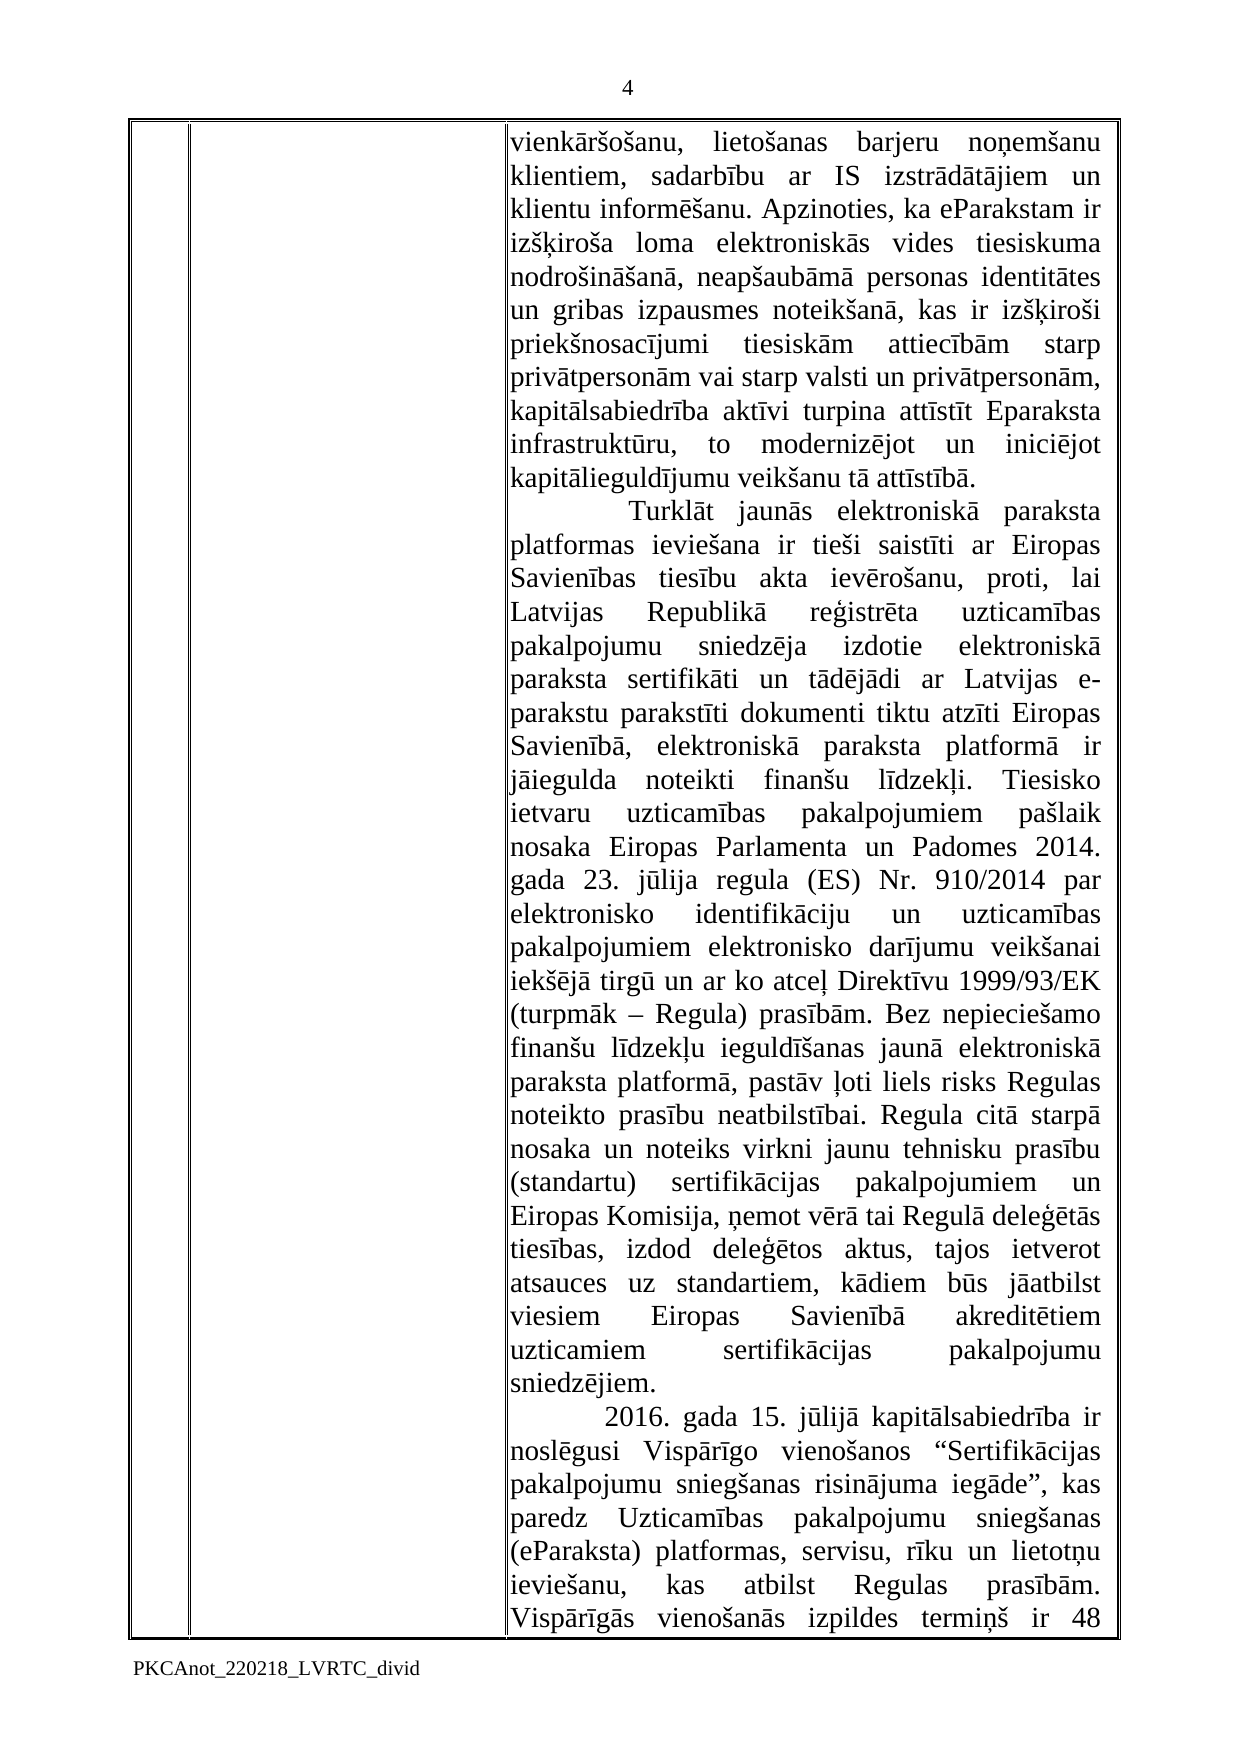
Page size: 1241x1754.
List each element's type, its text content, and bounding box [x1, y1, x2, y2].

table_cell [190, 122, 507, 1637]
table_cell 2. [132, 122, 189, 1637]
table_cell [507, 122, 1117, 1637]
